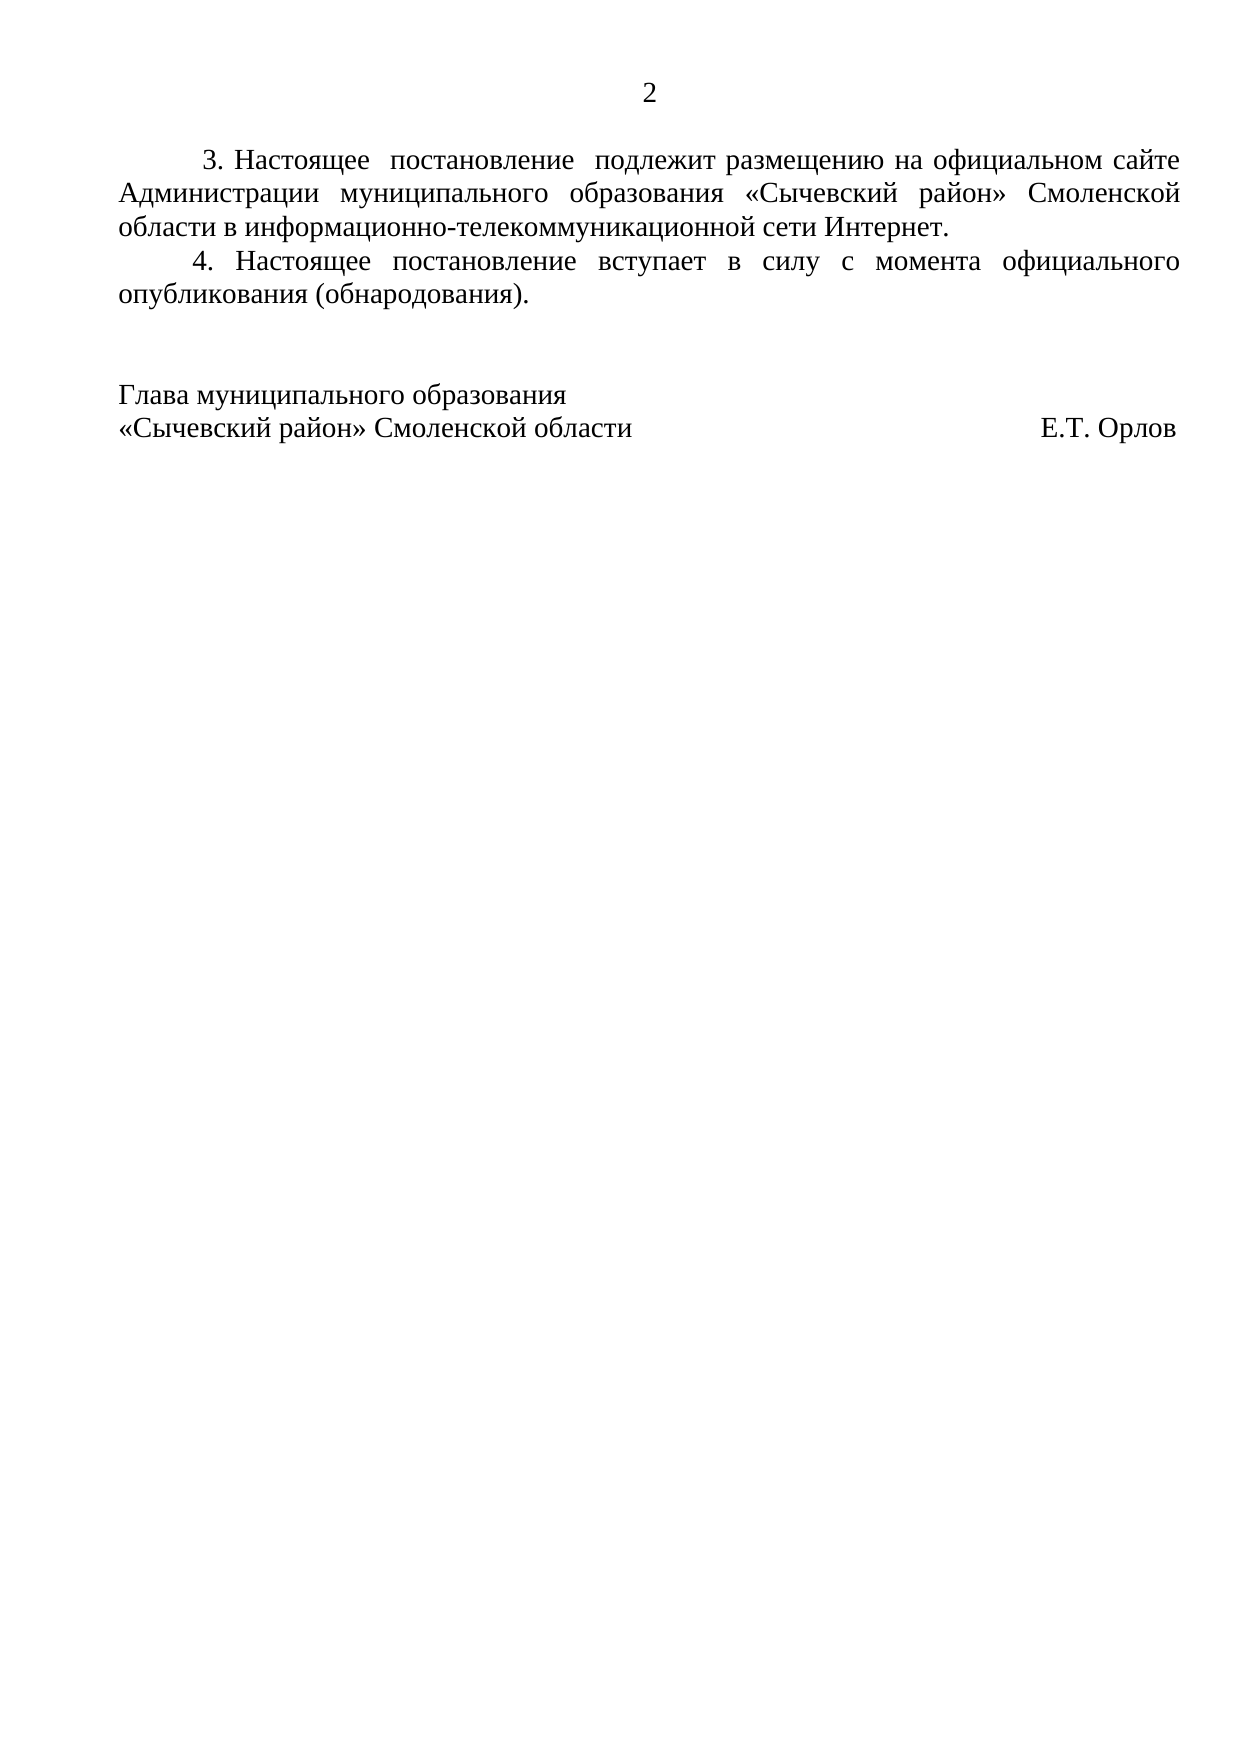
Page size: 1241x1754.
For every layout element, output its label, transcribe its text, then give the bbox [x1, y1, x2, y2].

text Глава муниципального образования [118, 377, 1182, 410]
text 3. Настоящее постановление подлежит размещению на официальном сайте Администрации муниципального образования «Сычевский район» Смоленской области в информационно-телекоммуникационной сети Интернет. [118, 142, 1181, 243]
text «Сычевский район» Смоленской области Е.Т. Орлов [118, 410, 1182, 444]
text 4. Настоящее постановление вступает в силу с момента официального опубликования (обнародования). [118, 243, 1181, 310]
